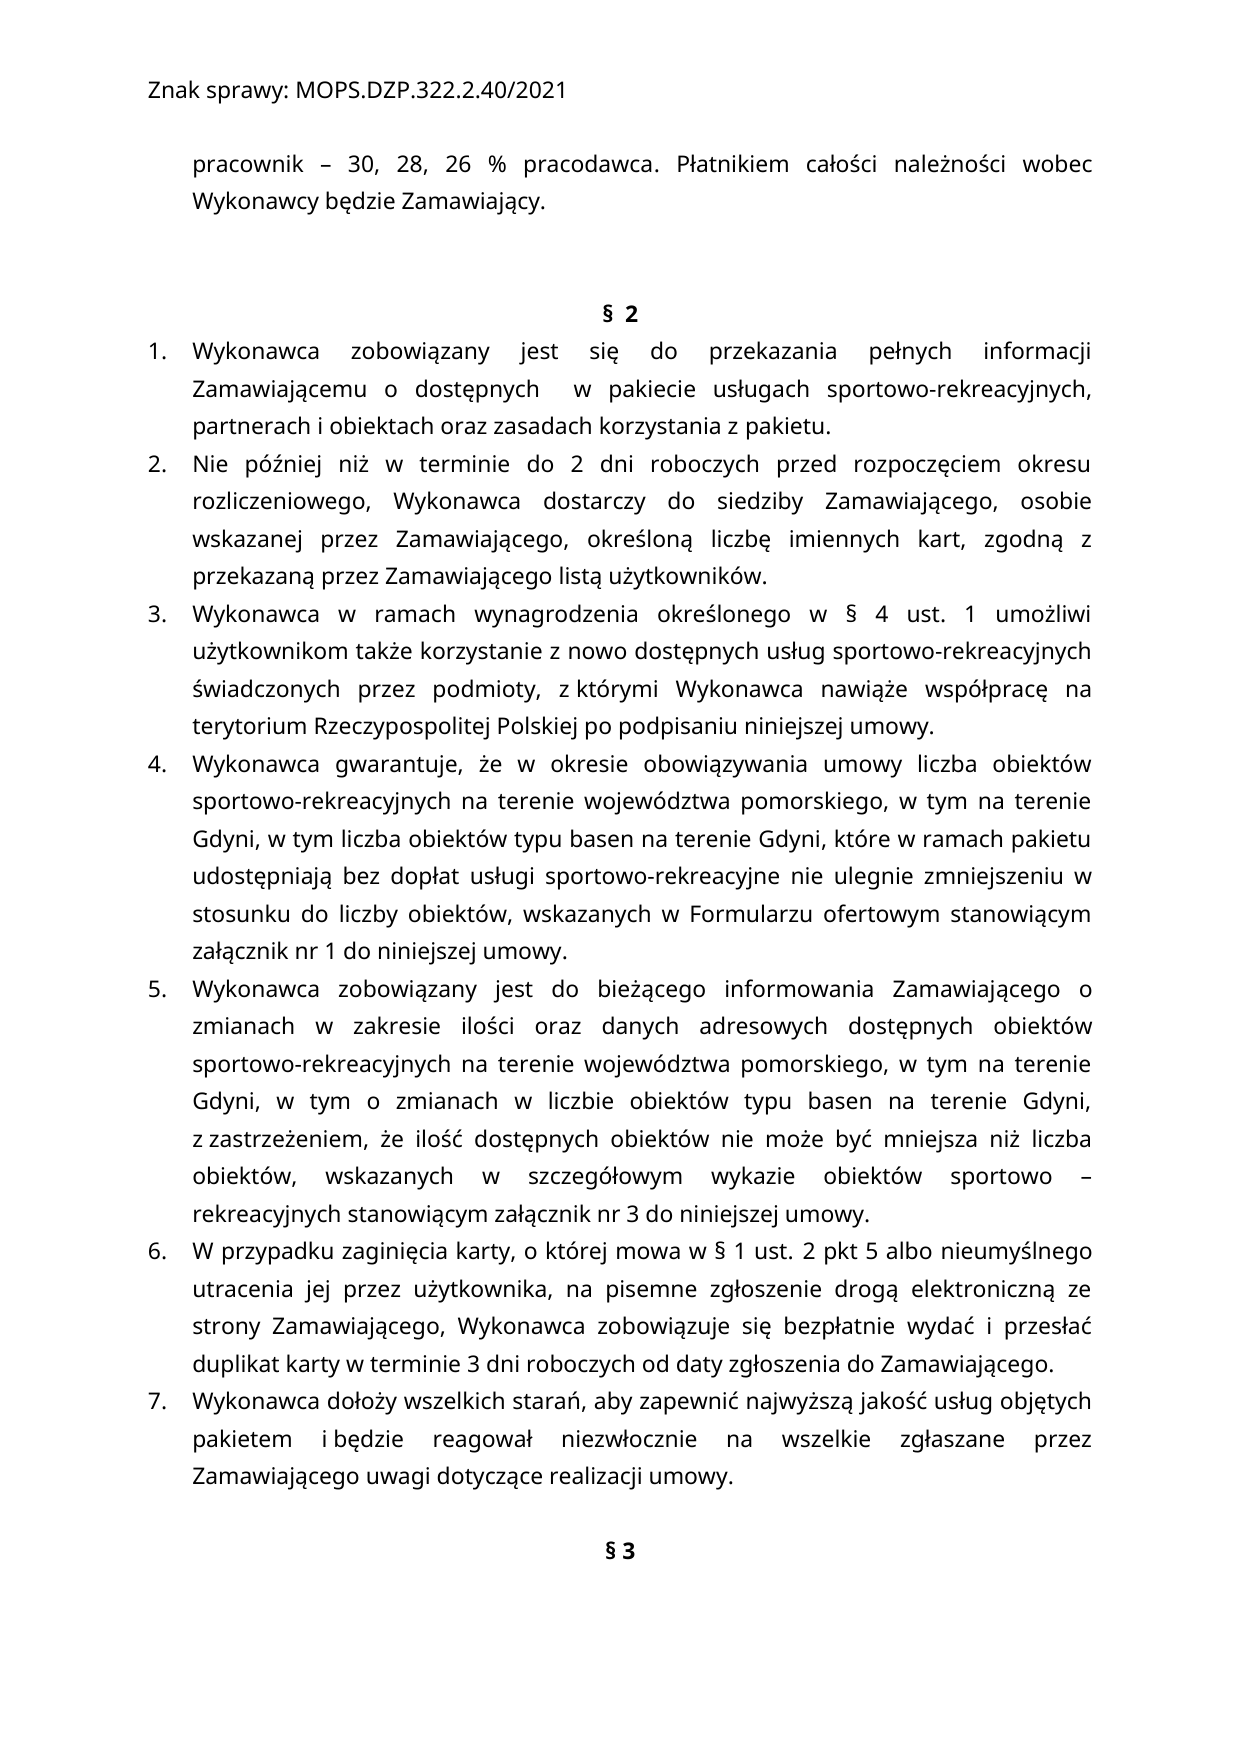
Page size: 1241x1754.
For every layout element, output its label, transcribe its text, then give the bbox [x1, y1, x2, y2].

list Wykonawca dołoży wszelkich starań, aby zapewnić najwyższą jakość usług objętych pakietem i będzie reagował niezwłocznie na wszelkie zgłaszane przez Zamawiającego uwagi dotyczące realizacji umowy. [148, 1385, 1093, 1491]
list Wykonawca gwarantuje, że w okresie obowiązywania umowy liczba obiektów sportowo-rekreacyjnych na terenie województwa pomorskiego, w tym na terenie Gdyni, w tym liczba obiektów typu basen na terenie Gdyni, które w ramach pakietu udostępniają bez dopłat usługi sportowo-rekreacyjne nie ulegnie zmniejszeniu w stosunku do liczby obiektów, wskazanych w Formularzu ofertowym stanowiącym załącznik nr 1 do niniejszej umowy. [148, 748, 1093, 966]
list Wykonawca w ramach wynagrodzenia określonego w § 4 ust. 1 umożliwi użytkownikom także korzystanie z nowo dostępnych usług sportowo-rekreacyjnych świadczonych przez podmioty, z którymi Wykonawca nawiąże współpracę na terytorium Rzeczypospolitej Polskiej po podpisaniu niniejszej umowy. [148, 598, 1093, 741]
text § 3 [148, 1535, 1093, 1566]
list Nie później niż w terminie do 2 dni roboczych przed rozpoczęciem okresu rozliczeniowego, Wykonawca dostarczy do siedziby Zamawiającego, osobie wskazanej przez Zamawiającego, określoną liczbę imiennych kart, zgodną z przekazaną przez Zamawiającego listą użytkowników. [148, 448, 1093, 591]
text § 2 [148, 298, 1093, 329]
list W przypadku zaginięcia karty, o której mowa w § 1 ust. 2 pkt 5 albo nieumyślnego utracenia jej przez użytkownika, na pisemne zgłoszenie drogą elektroniczną ze strony Zamawiającego, Wykonawca zobowiązuje się bezpłatnie wydać i przesłać duplikat karty w terminie 3 dni roboczych od daty zgłoszenia do Zamawiającego. [148, 1235, 1093, 1379]
list Wykonawca zobowiązany jest do bieżącego informowania Zamawiającego o zmianach w zakresie ilości oraz danych adresowych dostępnych obiektów sportowo-rekreacyjnych na terenie województwa pomorskiego, w tym na terenie Gdyni, w tym o zmianach w liczbie obiektów typu basen na terenie Gdyni, z zastrzeżeniem, że ilość dostępnych obiektów nie może być mniejsza niż liczba obiektów, wskazanych w szczegółowym wykazie obiektów sportowo – rekreacyjnych stanowiącym załącznik nr 3 do niniejszej umowy. [148, 973, 1093, 1229]
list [148, 148, 1093, 216]
list Wykonawca zobowiązany jest się do przekazania pełnych informacji Zamawiającemu o dostępnych w pakiecie usługach sportowo-rekreacyjnych, partnerach i obiektach oraz zasadach korzystania z pakietu. [148, 335, 1093, 441]
